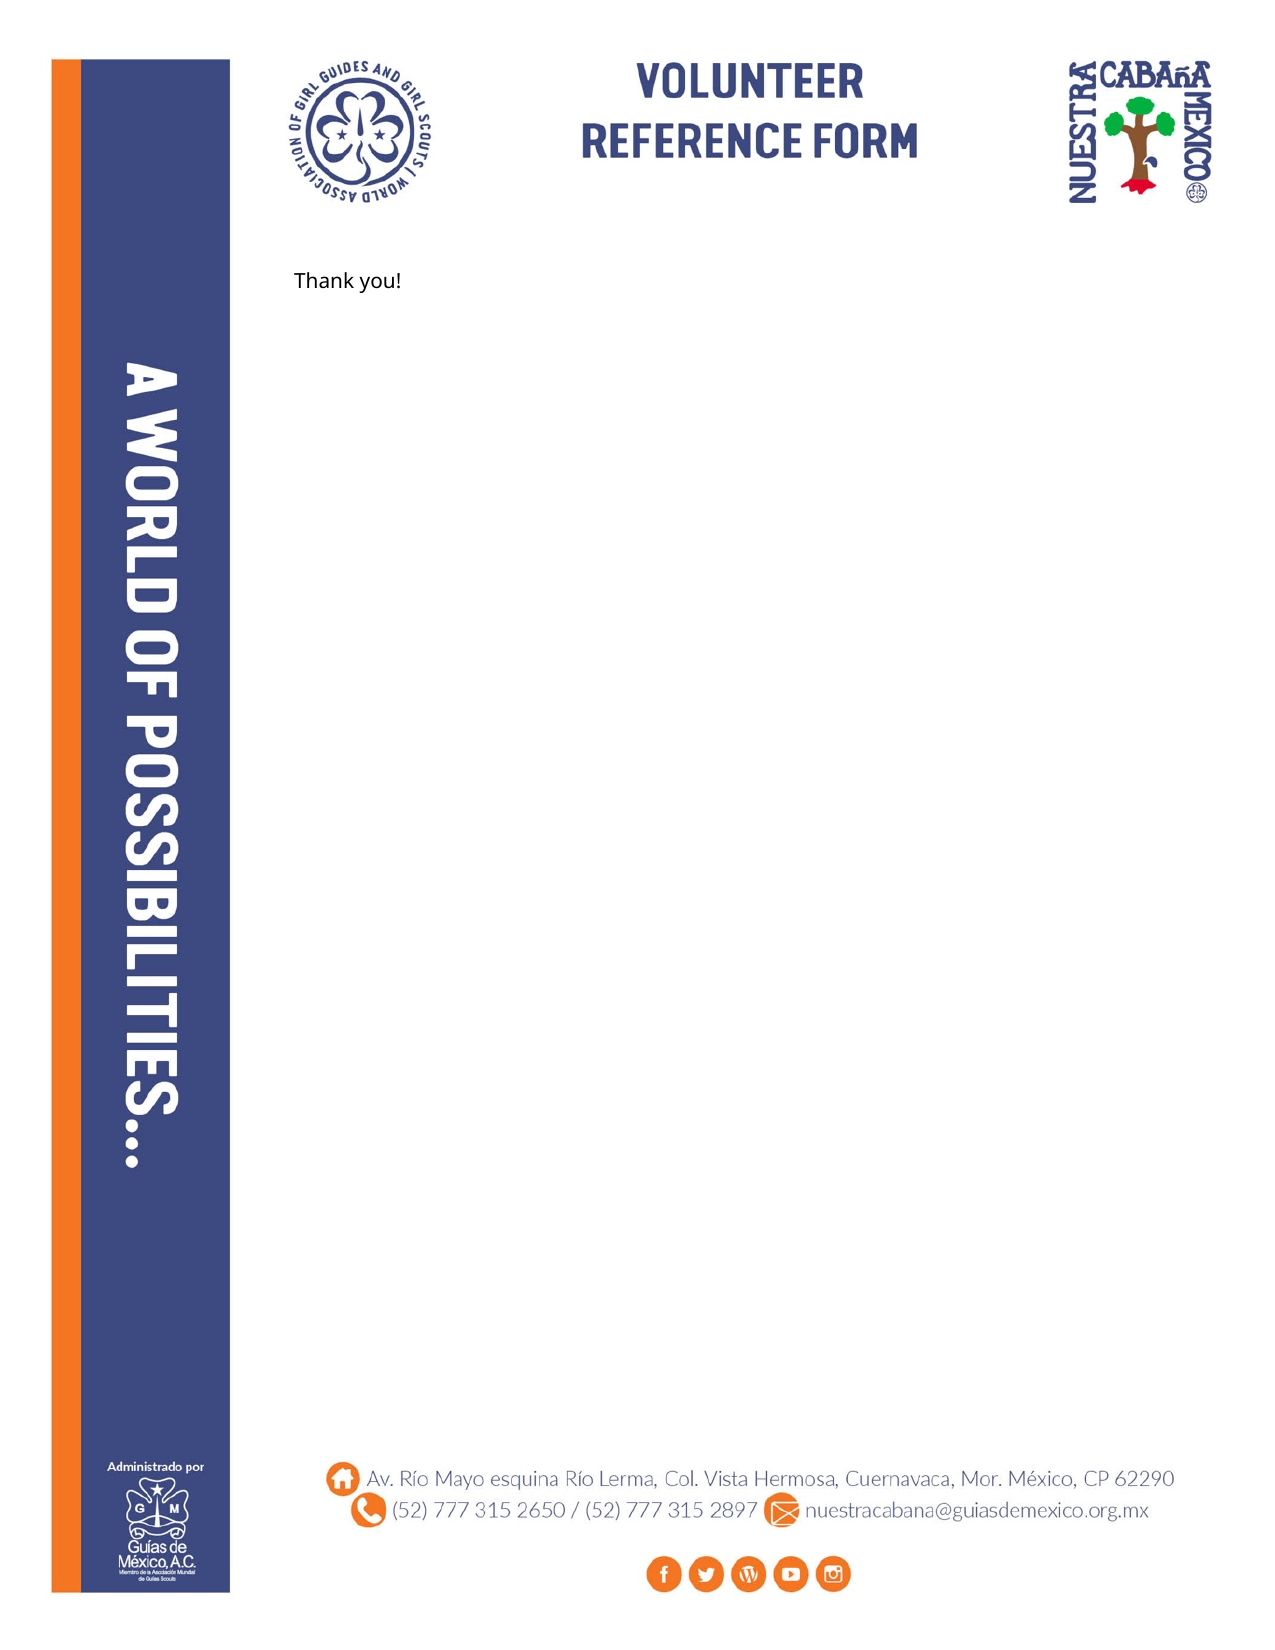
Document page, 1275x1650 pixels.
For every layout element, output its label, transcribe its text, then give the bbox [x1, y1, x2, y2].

text Thank you! [294, 266, 1216, 294]
picture [0, 0, 1269, 1650]
